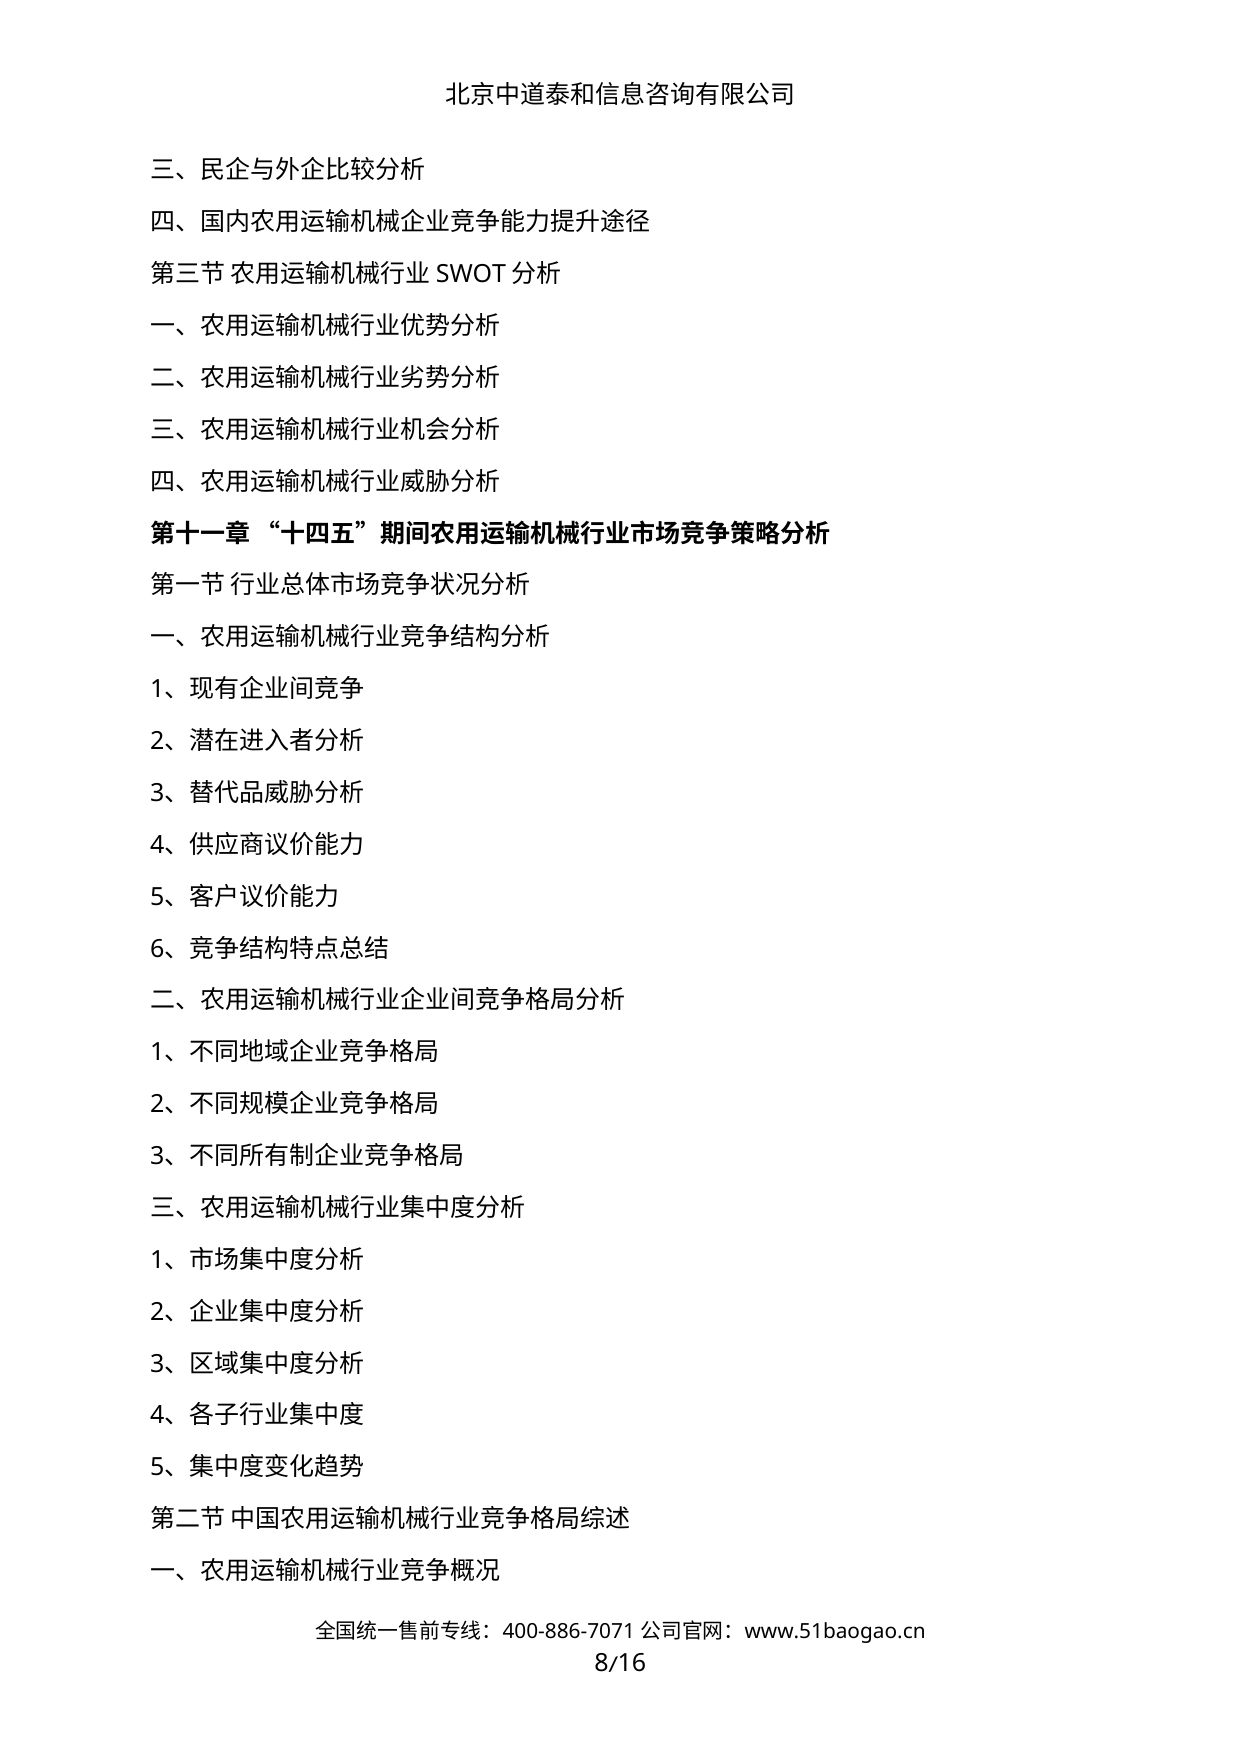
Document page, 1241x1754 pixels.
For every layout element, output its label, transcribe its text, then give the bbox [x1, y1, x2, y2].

text 三、民企与外企比较分析 [150, 150, 1090, 186]
text 一、农用运输机械行业竞争结构分析 [150, 617, 1090, 653]
text 四、国内农用运输机械企业竞争能力提升途径 [150, 202, 1090, 238]
text 2、不同规模企业竞争格局 [150, 1084, 1090, 1120]
text 2、企业集中度分析 [150, 1291, 1090, 1327]
text 2、潜在进入者分析 [150, 721, 1090, 757]
text 5、集中度变化趋势 [150, 1447, 1090, 1483]
text 二、农用运输机械行业企业间竞争格局分析 [150, 980, 1090, 1016]
text 5、客户议价能力 [150, 876, 1090, 912]
text 3、区域集中度分析 [150, 1343, 1090, 1379]
text 四、农用运输机械行业威胁分析 [150, 461, 1090, 497]
text 3、不同所有制企业竞争格局 [150, 1136, 1090, 1172]
text 一、农用运输机械行业竞争概况 [150, 1551, 1090, 1587]
text 1、不同地域企业竞争格局 [150, 1032, 1090, 1068]
text 二、农用运输机械行业劣势分析 [150, 357, 1090, 394]
text 4、供应商议价能力 [150, 824, 1090, 861]
text 1、现有企业间竞争 [150, 669, 1090, 705]
text 三、农用运输机械行业集中度分析 [150, 1187, 1090, 1224]
text 第二节 中国农用运输机械行业竞争格局综述 [150, 1499, 1090, 1535]
text 4、各子行业集中度 [150, 1395, 1090, 1431]
text 第三节 农用运输机械行业SWOT分析 [150, 254, 1090, 290]
text 第十一章 “十四五”期间农用运输机械行业市场竞争策略分析 [150, 513, 1090, 549]
text 第一节 行业总体市场竞争状况分析 [150, 565, 1090, 601]
text 一、农用运输机械行业优势分析 [150, 306, 1090, 342]
text 三、农用运输机械行业机会分析 [150, 409, 1090, 446]
text 3、替代品威胁分析 [150, 772, 1090, 809]
text 1、市场集中度分析 [150, 1239, 1090, 1276]
text 6、竞争结构特点总结 [150, 928, 1090, 964]
